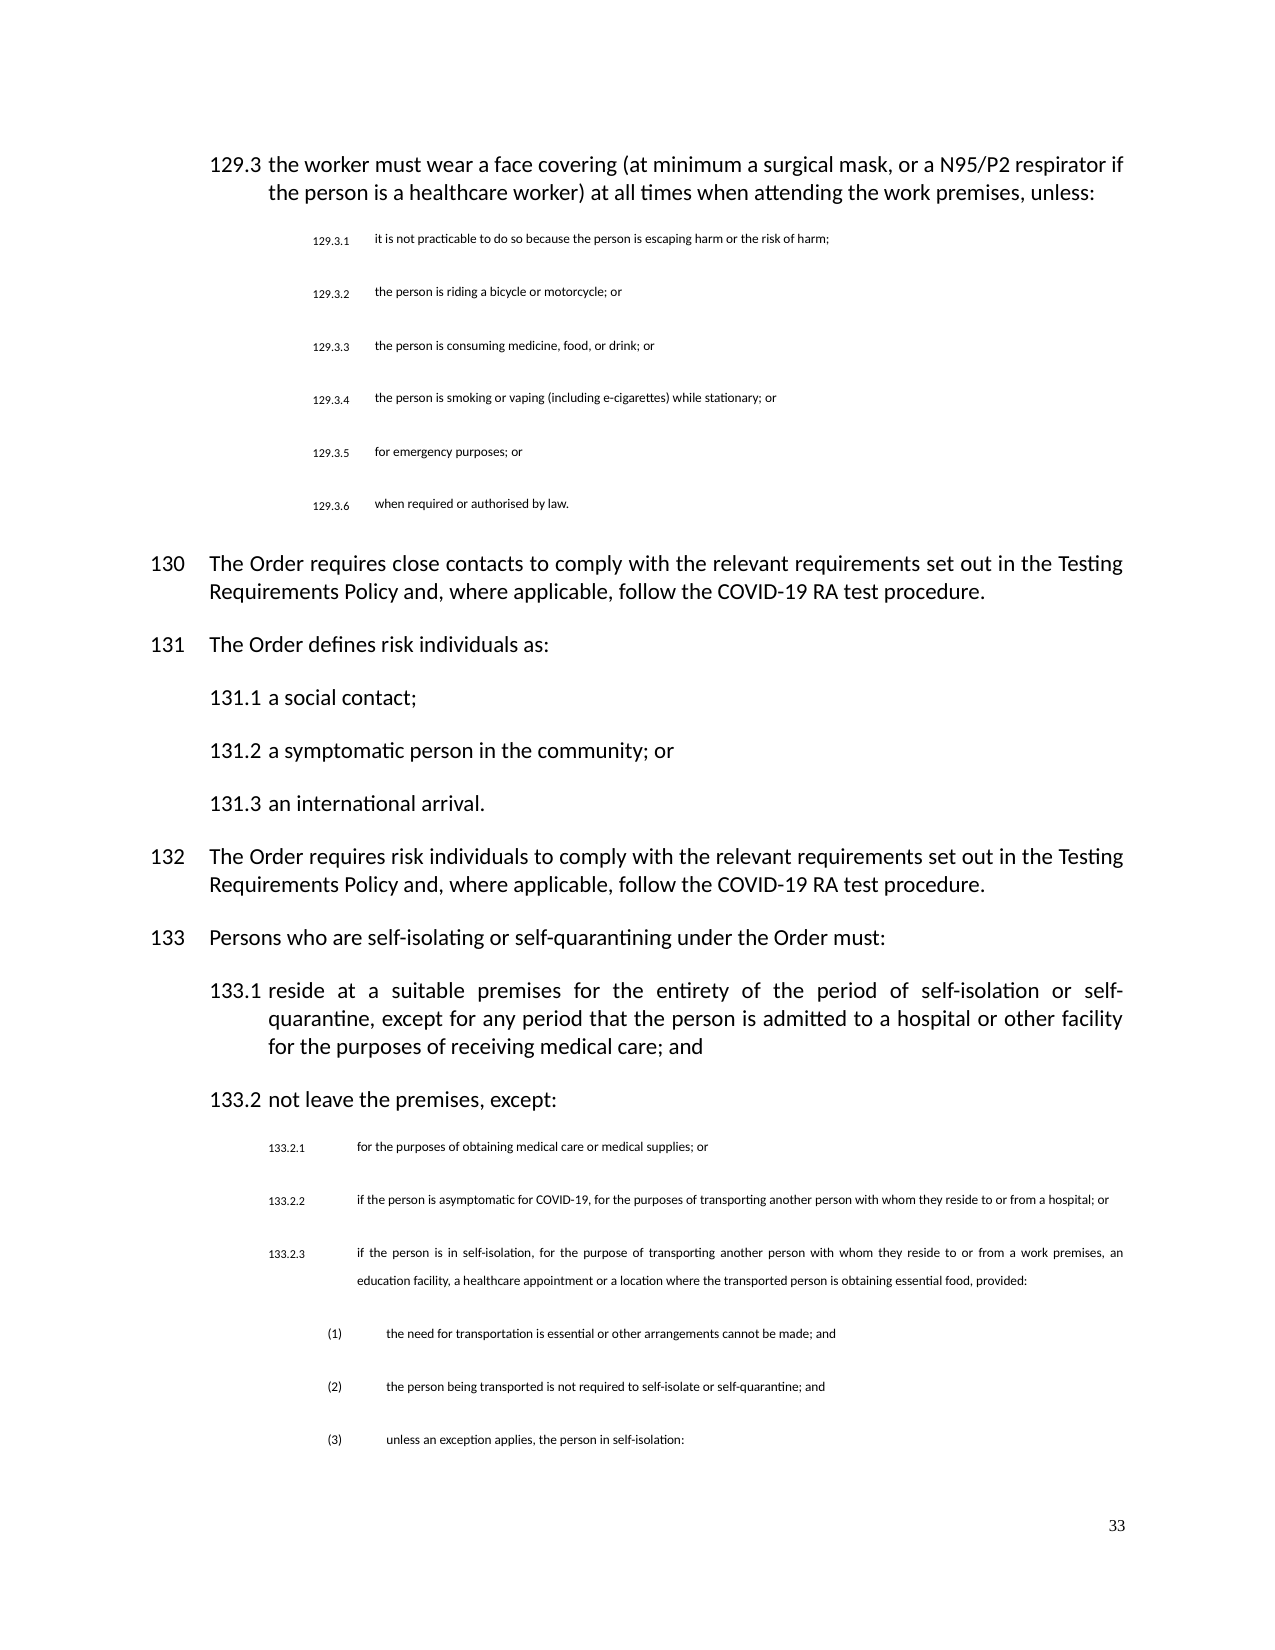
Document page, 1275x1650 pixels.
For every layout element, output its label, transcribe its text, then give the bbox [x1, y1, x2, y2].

list The Order requires risk individuals to comply with the relevant requirements set out in the Testing Requirements Policy and, where applicable, follow the COVID-19 RA test procedure. [150, 842, 1125, 898]
list not leave the premises, except: [209, 1085, 1125, 1113]
list the person is consuming medicine, food, or drink; or [312, 337, 1125, 365]
list for emergency purposes; or [312, 443, 1125, 471]
list the person is riding a bicycle or motorcycle; or [312, 284, 1125, 312]
list the need for transportation is essential or other arrangements cannot be made; and [327, 1326, 1125, 1353]
list unless an exception applies, the person in self-isolation: [327, 1432, 1125, 1459]
list if the person is in self-isolation, for the purpose of transporting another person with whom they reside to or from a work premises, an education facility, a healthcare appointment or a location where the transported person is obtaining essential food, provided: [268, 1244, 1125, 1301]
list the worker must wear a face covering (at minimum a surgical mask, or a N95/P2 respirator if the person is a healthcare worker) at all times when attending the work premises, unless: [209, 150, 1125, 206]
list when required or authorised by law. [312, 496, 1125, 524]
list Persons who are self-isolating or self-quarantining under the Order must: [150, 923, 1125, 951]
list The Order requires close contacts to comply with the relevant requirements set out in the Testing Requirements Policy and, where applicable, follow the COVID-19 RA test procedure. [150, 549, 1125, 605]
list if the person is asymptomatic for COVID-19, for the purposes of transporting another person with whom they reside to or from a hospital; or [268, 1191, 1125, 1219]
list for the purposes of obtaining medical care or medical supplies; or [268, 1138, 1125, 1166]
list it is not practicable to do so because the person is escaping harm or the risk of harm; [312, 231, 1125, 259]
list the person is smoking or vaping (including e-cigarettes) while stationary; or [312, 390, 1125, 418]
list The Order defines risk individuals as: [150, 630, 1125, 658]
list a symptomatic person in the community; or [209, 736, 1125, 764]
list reside at a suitable premises for the entirety of the period of self-isolation or self-quarantine, except for any period that the person is admitted to a hospital or other facility for the purposes of receiving medical care; and [209, 976, 1125, 1060]
list an international arrival. [209, 789, 1125, 817]
list a social contact; [209, 683, 1125, 711]
list the person being transported is not required to self-isolate or self-quarantine; and [327, 1378, 1125, 1407]
